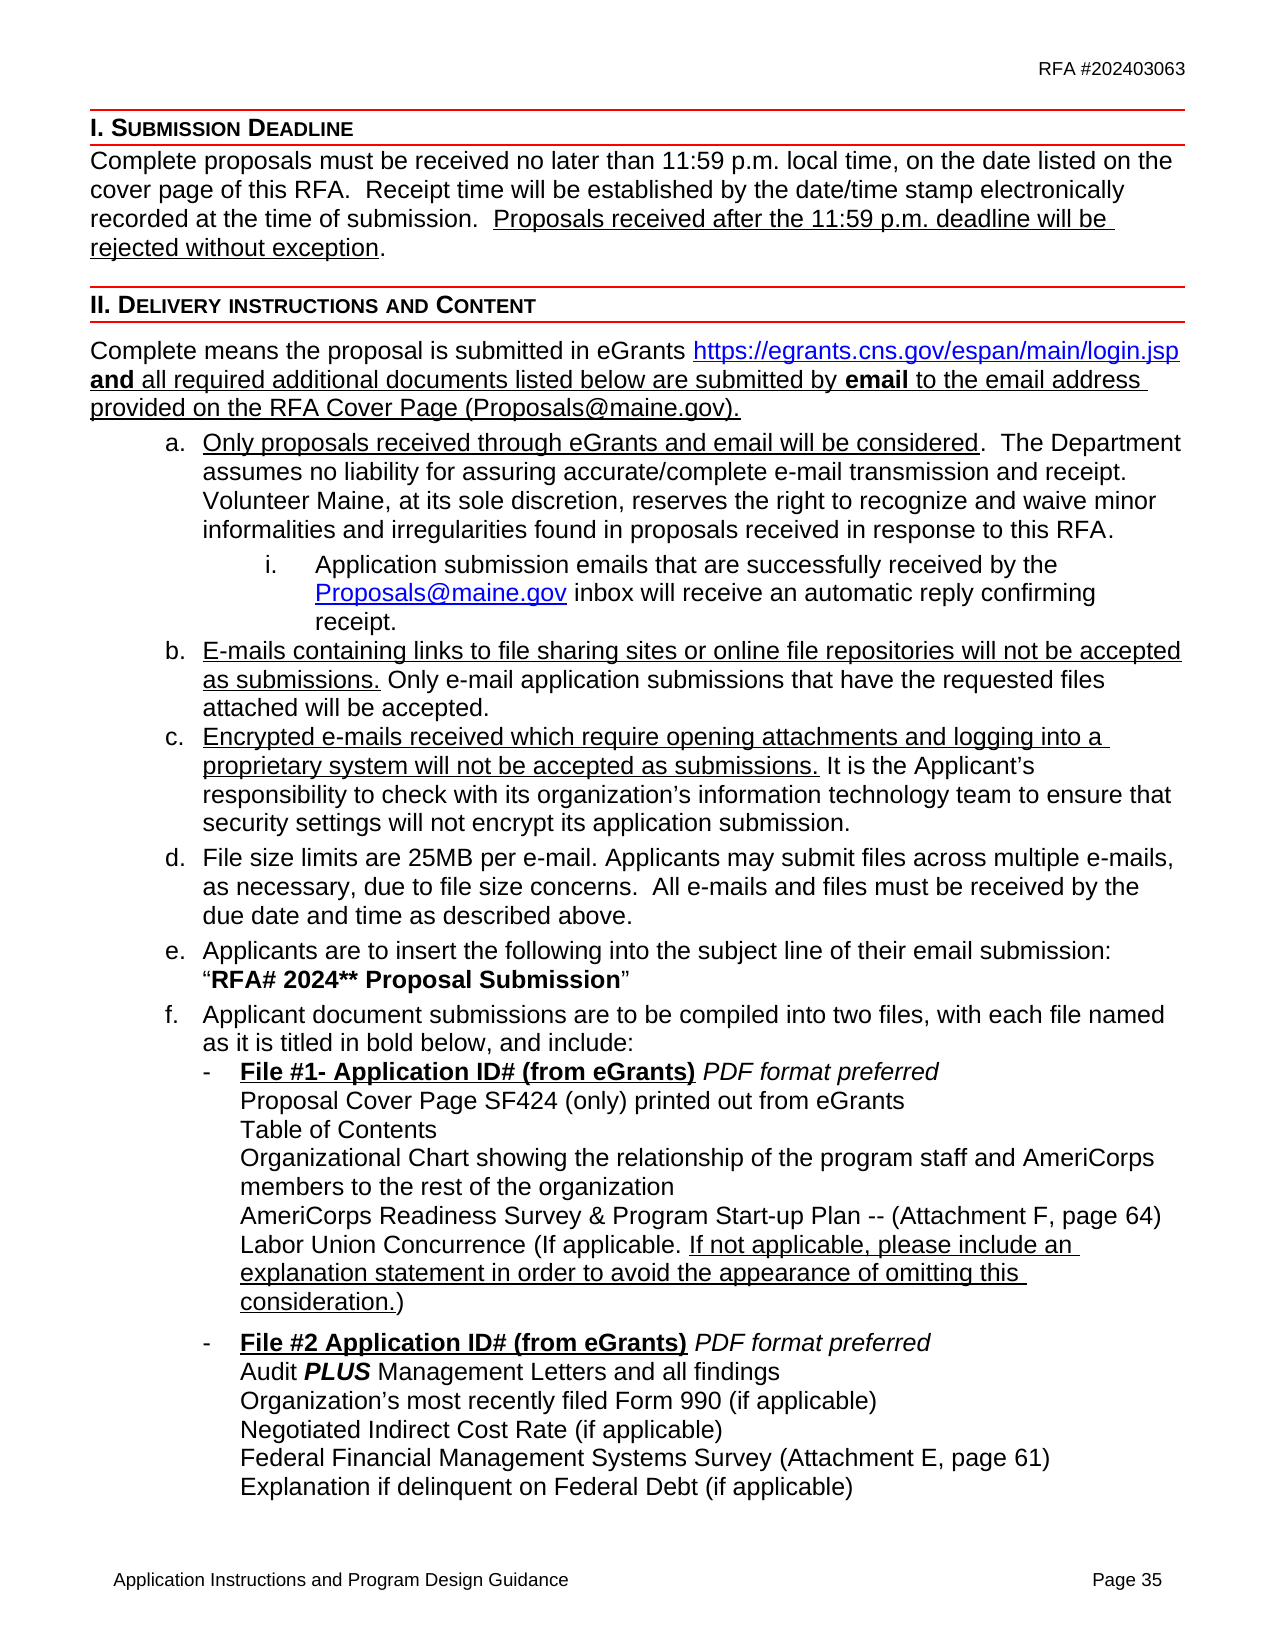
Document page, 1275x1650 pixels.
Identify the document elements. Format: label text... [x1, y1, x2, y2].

text Organization’s most recently filed Form 990 (if applicable) [90, 1386, 1185, 1414]
subtitle II. Delivery instructions and Content [90, 288, 1185, 321]
text Complete means the proposal is submitted in eGrants https://egrants.cns.gov/espan/main/login.jsp and all required additional documents listed below are submitted by email to the email address provided on the RFA Cover Page (Proposals@maine.gov). [90, 336, 1185, 422]
list Applicant document submissions are to be compiled into two files, with each file named as it is titled in bold below, and include: [165, 999, 1185, 1057]
list Applicants are to insert the following into the subject line of their email submission: [165, 936, 1185, 964]
list E-mails containing links to file sharing sites or online file repositories will not be accepted as submissions. Only e-mail application submissions that have the requested files attached will be accepted. [165, 636, 1185, 722]
text Proposal Cover Page SF424 (only) printed out from eGrants [202, 1086, 1185, 1114]
text Audit PLUS Management Letters and all findings [240, 1357, 1185, 1386]
subtitle I. Submission Deadline [90, 111, 1185, 144]
text AmeriCorps Readiness Survey & Program Start-up Plan -- (Attachment F, page 65) [202, 1201, 1185, 1229]
text Labor Union Concurrence (If applicable. If not applicable, please include an explanation statement in order to avoid the appearance of omitting this consideration.) [240, 1229, 1185, 1316]
text Federal Financial Management Systems Survey (Attachment E, page 62) [90, 1443, 1185, 1472]
text Organizational Chart showing the relationship of the program staff and AmeriCorps members to the rest of the organization [240, 1143, 1185, 1201]
list File size limits are 25MB per e-mail. Applicants may submit files across multiple e-mails, as necessary, due to file size concerns. All e-mails and files must be received by the due date and time as described above. [165, 843, 1185, 929]
text Table of Contents [202, 1114, 1185, 1143]
text - File #2 Application ID# (from eGrants) PDF format preferred [202, 1328, 1185, 1357]
list Application submission emails that are successfully received by the Proposals@maine.gov inbox will receive an automatic reply confirming receipt. [277, 549, 1185, 636]
text Negotiated Indirect Cost Rate (if applicable) [90, 1414, 1185, 1443]
text Complete proposals must be received no later than 11:59 p.m. local time, on the date listed on the cover page of this RFA. Receipt time will be established by the date/time stamp electronically recorded at the time of submission. Proposals received after the 11:59 p.m. deadline will be rejected without exception. [90, 146, 1185, 261]
list Encrypted e-mails received which require opening attachments and logging into a proprietary system will not be accepted as submissions. It is the Applicant’s responsibility to check with its organization’s information technology team to ensure that security settings will not encrypt its application submission. [165, 722, 1185, 837]
text - File #1- Application ID# (from eGrants) PDF format preferred [202, 1057, 1185, 1086]
text “RFA# 2024** Proposal Submission” [202, 964, 1185, 993]
list Only proposals received through eGrants and email will be considered. The Department assumes no liability for assuring accurate/complete e-mail transmission and receipt. Volunteer Maine, at its sole discretion, reserves the right to recognize and waive minor informalities and irregularities found in proposals received in response to this RFA. [165, 428, 1185, 543]
text Explanation if delinquent on Federal Debt (if applicable) [240, 1472, 1185, 1501]
